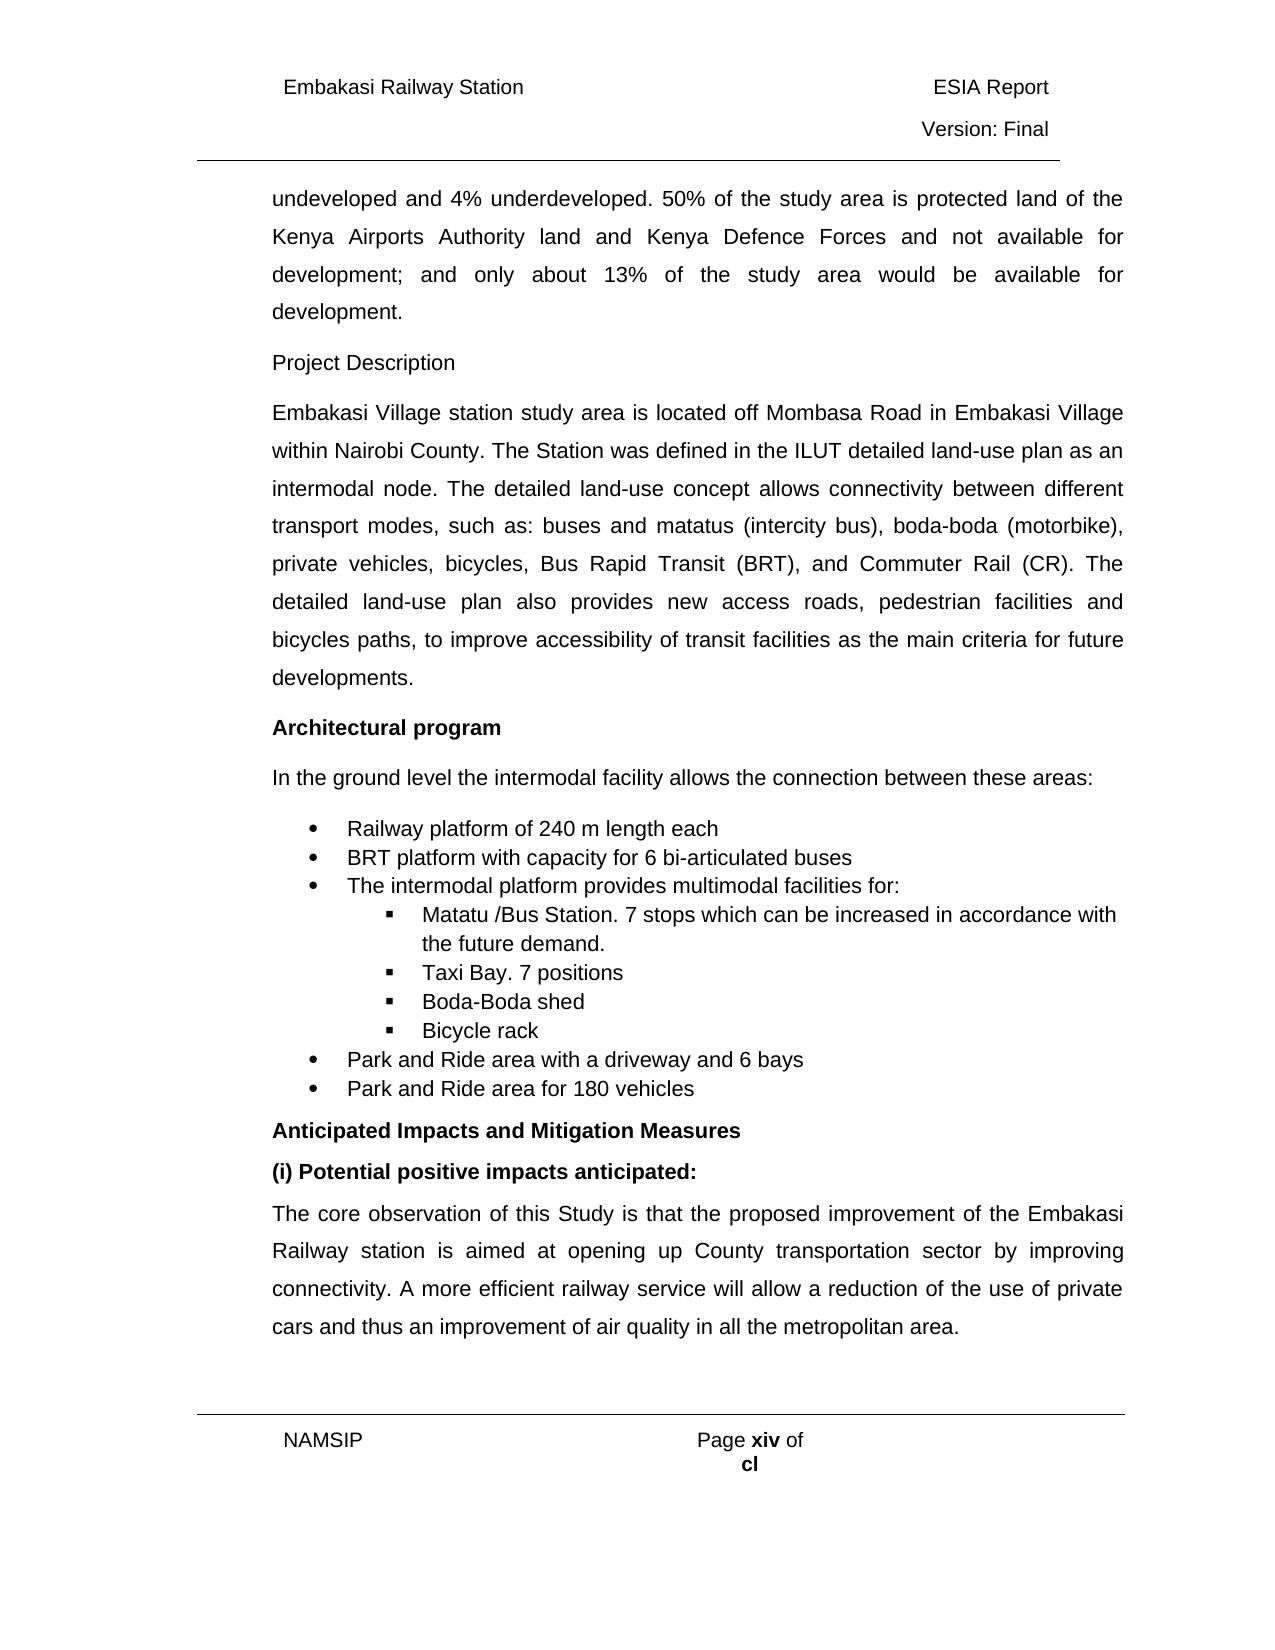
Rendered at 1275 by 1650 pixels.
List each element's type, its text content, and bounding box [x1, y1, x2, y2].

text Project Description [272, 349, 1125, 375]
list Park and Ride area for 180 vehicles [309, 1076, 1125, 1101]
list Railway platform of 240 m length each [309, 816, 1125, 841]
list BRT platform with capacity for 6 bi-articulated buses [309, 844, 1125, 870]
text Anticipated Impacts and Mitigation Measures [272, 1118, 1125, 1143]
text In the ground level the intermodal facility allows the connection between these areas: [272, 765, 1125, 790]
list Boda-Boda shed [384, 989, 1125, 1014]
text Embakasi Village station study area is located off Mombasa Road in Embakasi Village within Nairobi County. The Station was defined in the ILUT detailed land-use plan as an intermodal node. The detailed land-use concept allows connectivity between different transport modes, such as: buses and matatus (intercity bus), boda-boda (motorbike), private vehicles, bicycles, Bus Rapid Transit (BRT), and Commuter Rail (CR). The detailed land-use plan also provides new access roads, pedestrian facilities and bicycles paths, to improve accessibility of transit facilities as the main criteria for future developments. [272, 400, 1125, 690]
list The intermodal platform provides multimodal facilities for: [309, 873, 1125, 899]
list Park and Ride area with a driveway and 6 bays [309, 1047, 1125, 1072]
text Architectural program [272, 715, 1125, 740]
text (i) Potential positive impacts anticipated: [272, 1159, 1125, 1184]
list Bicycle rack [384, 1018, 1125, 1043]
text The core observation of this Study is that the proposed improvement of the Embakasi Railway station is aimed at opening up County transportation sector by improving connectivity. A more efficient railway service will allow a reduction of the use of private cars and thus an improvement of air quality in all the metropolitan area. [272, 1201, 1125, 1339]
list Matatu /Bus Station. 7 stops which can be increased in accordance with the future demand. [384, 902, 1125, 957]
list Taxi Bay. 7 positions [384, 960, 1125, 986]
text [272, 186, 1125, 324]
